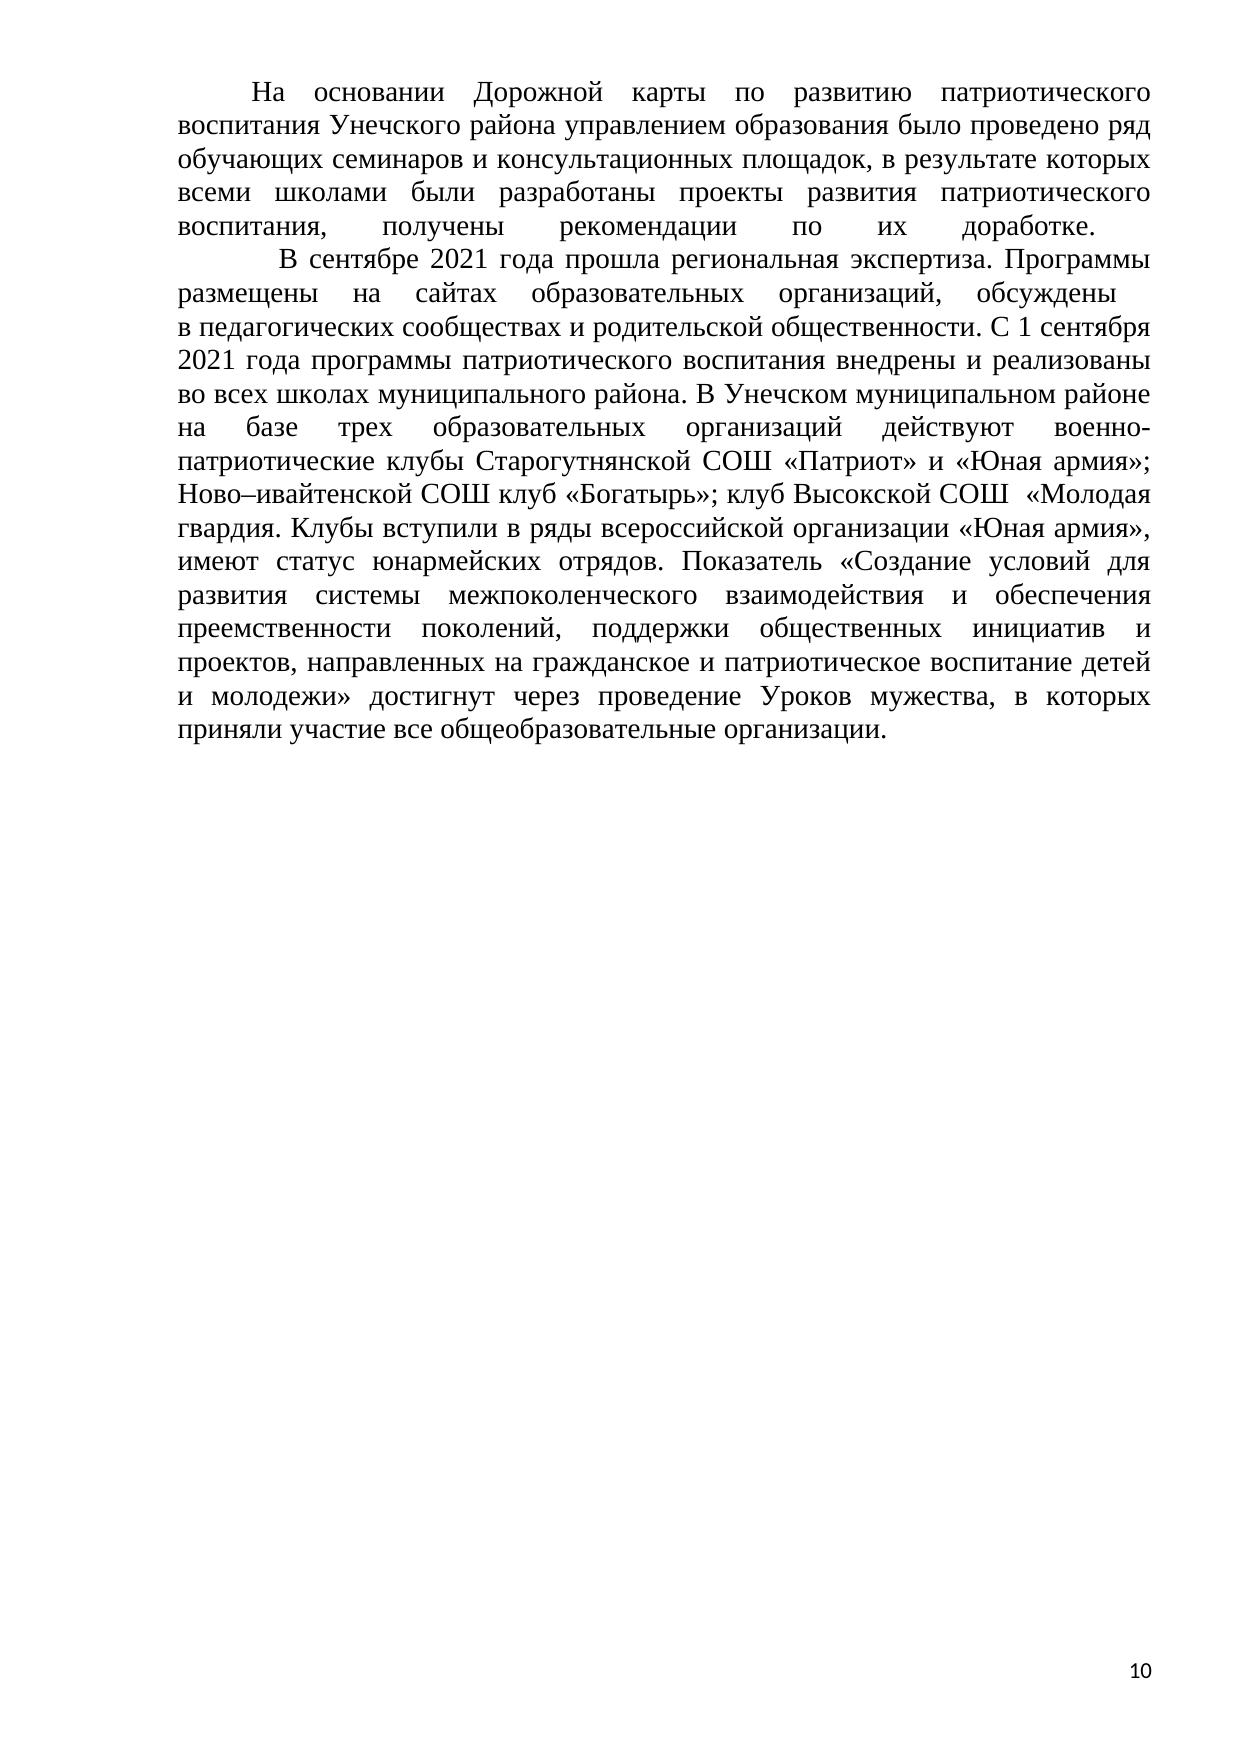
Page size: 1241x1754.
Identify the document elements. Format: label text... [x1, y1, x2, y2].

text На основании Дорожной карты по развитию патриотического воспитания Унечского района управлением образования было проведено ряд обучающих семинаров и консультационных площадок, в результате которых всеми школами были разработаны проекты развития патриотического воспитания, получены рекомендации по их доработке. В сентябре 2021 года прошла региональная экспертиза. Программы размещены на сайтах образовательных организаций, обсуждены в педагогических сообществах и родительской общественности. С 1 сентября 2021 года программы патриотического воспитания внедрены и реализованы во всех школах муниципального района. В Унечском муниципальном районе на базе трех образовательных организаций действуют военно-патриотические клубы Старогутнянской СОШ «Патриот» и «Юная армия»; Ново–ивайтенской СОШ клуб «Богатырь»; клуб Высокской СОШ «Молодая гвардия. Клубы вступили в ряды всероссийской организации «Юная армия», имеют статус юнармейских отрядов. Показатель «Создание условий для развития системы межпоколенческого взаимодействия и обеспечения преемственности поколений, поддержки общественных инициатив и проектов, направленных на гражданское и патриотическое воспитание детей и молодежи» достигнут через проведение Уроков мужества, в которых приняли участие все общеобразовательные организации. [177, 74, 1152, 745]
